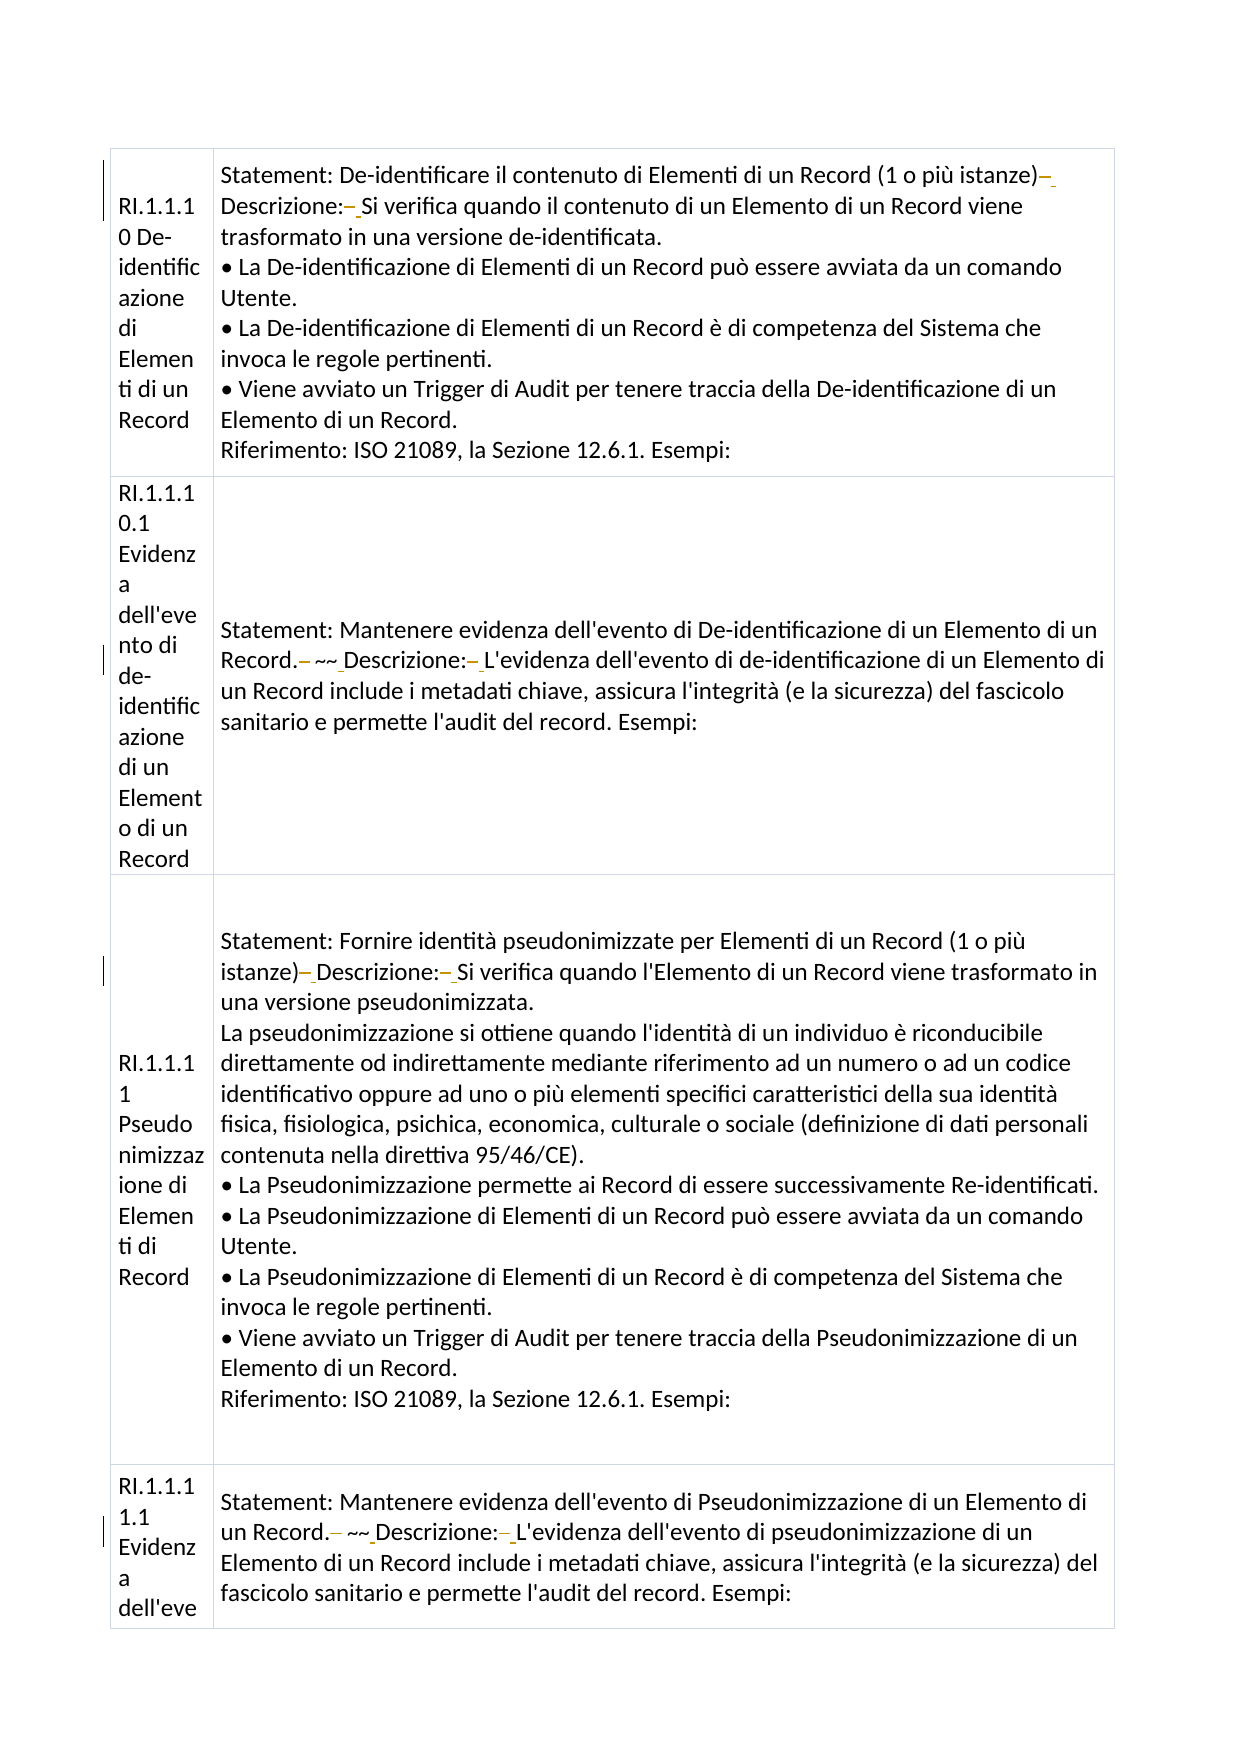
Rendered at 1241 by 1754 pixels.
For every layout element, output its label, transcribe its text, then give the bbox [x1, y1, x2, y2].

table_cell Statement: Fornire identità pseudonimizzate per Elementi di un Record (1 o più istanze)Descrizione:Si verifica quando l'Elemento di un Record viene trasformato in una versione pseudonimizzata. La pseudonimizzazione si ottiene quando l'identità di un individuo è riconducibile direttamente od indirettamente mediante riferimento ad un numero o ad un codice identificativo oppure ad uno o più elementi specifici caratteristici della sua identità fisica, fisiologica, psichica, economica, culturale o sociale (definizione di dati personali contenuta nella direttiva 95/46/CE). • La Pseudonimizzazione permette ai Record di essere successivamente Re-identificati. • La Pseudonimizzazione di Elementi di un Record può essere avviata da un comando Utente. • La Pseudonimizzazione di Elementi di un Record è di competenza del Sistema che invoca le regole pertinenti. • Viene avviato un Trigger di Audit per tenere traccia della Pseudonimizzazione di un Elemento di un Record. Riferimento: ISO 21089, la Sezione 12.6.1. Esempi: [214, 875, 1114, 1464]
table_cell RI.1.1.11 Pseudonimizzazione di Elementi di Record [111, 875, 213, 1464]
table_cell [111, 1465, 213, 1628]
table_cell RI.1.1.10.1 Evidenza dell'evento di de-identificazione di un Elemento di un Record [111, 477, 213, 873]
table_cell Statement: De-identificare il contenuto di Elementi di un Record (1 o più istanze)Descrizione:Si verifica quando il contenuto di un Elemento di un Record viene trasformato in una versione de-identificata. • La De-identificazione di Elementi di un Record può essere avviata da un comando Utente. • La De-identificazione di Elementi di un Record è di competenza del Sistema che invoca le regole pertinenti. • Viene avviato un Trigger di Audit per tenere traccia della De-identificazione di un Elemento di un Record. Riferimento: ISO 21089, la Sezione 12.6.1. Esempi: [214, 149, 1114, 476]
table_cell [214, 1465, 1114, 1628]
table_cell Statement: Mantenere evidenza dell'evento di De-identificazione di un Elemento di un Record. ~~Descrizione:L'evidenza dell'evento di de-identificazione di un Elemento di un Record include i metadati chiave, assicura l'integrità (e la sicurezza) del fascicolo sanitario e permette l'audit del record. Esempi: [214, 477, 1114, 873]
table_cell RI.1.1.10 De-identificazione di Elementi di un Record [111, 149, 213, 476]
